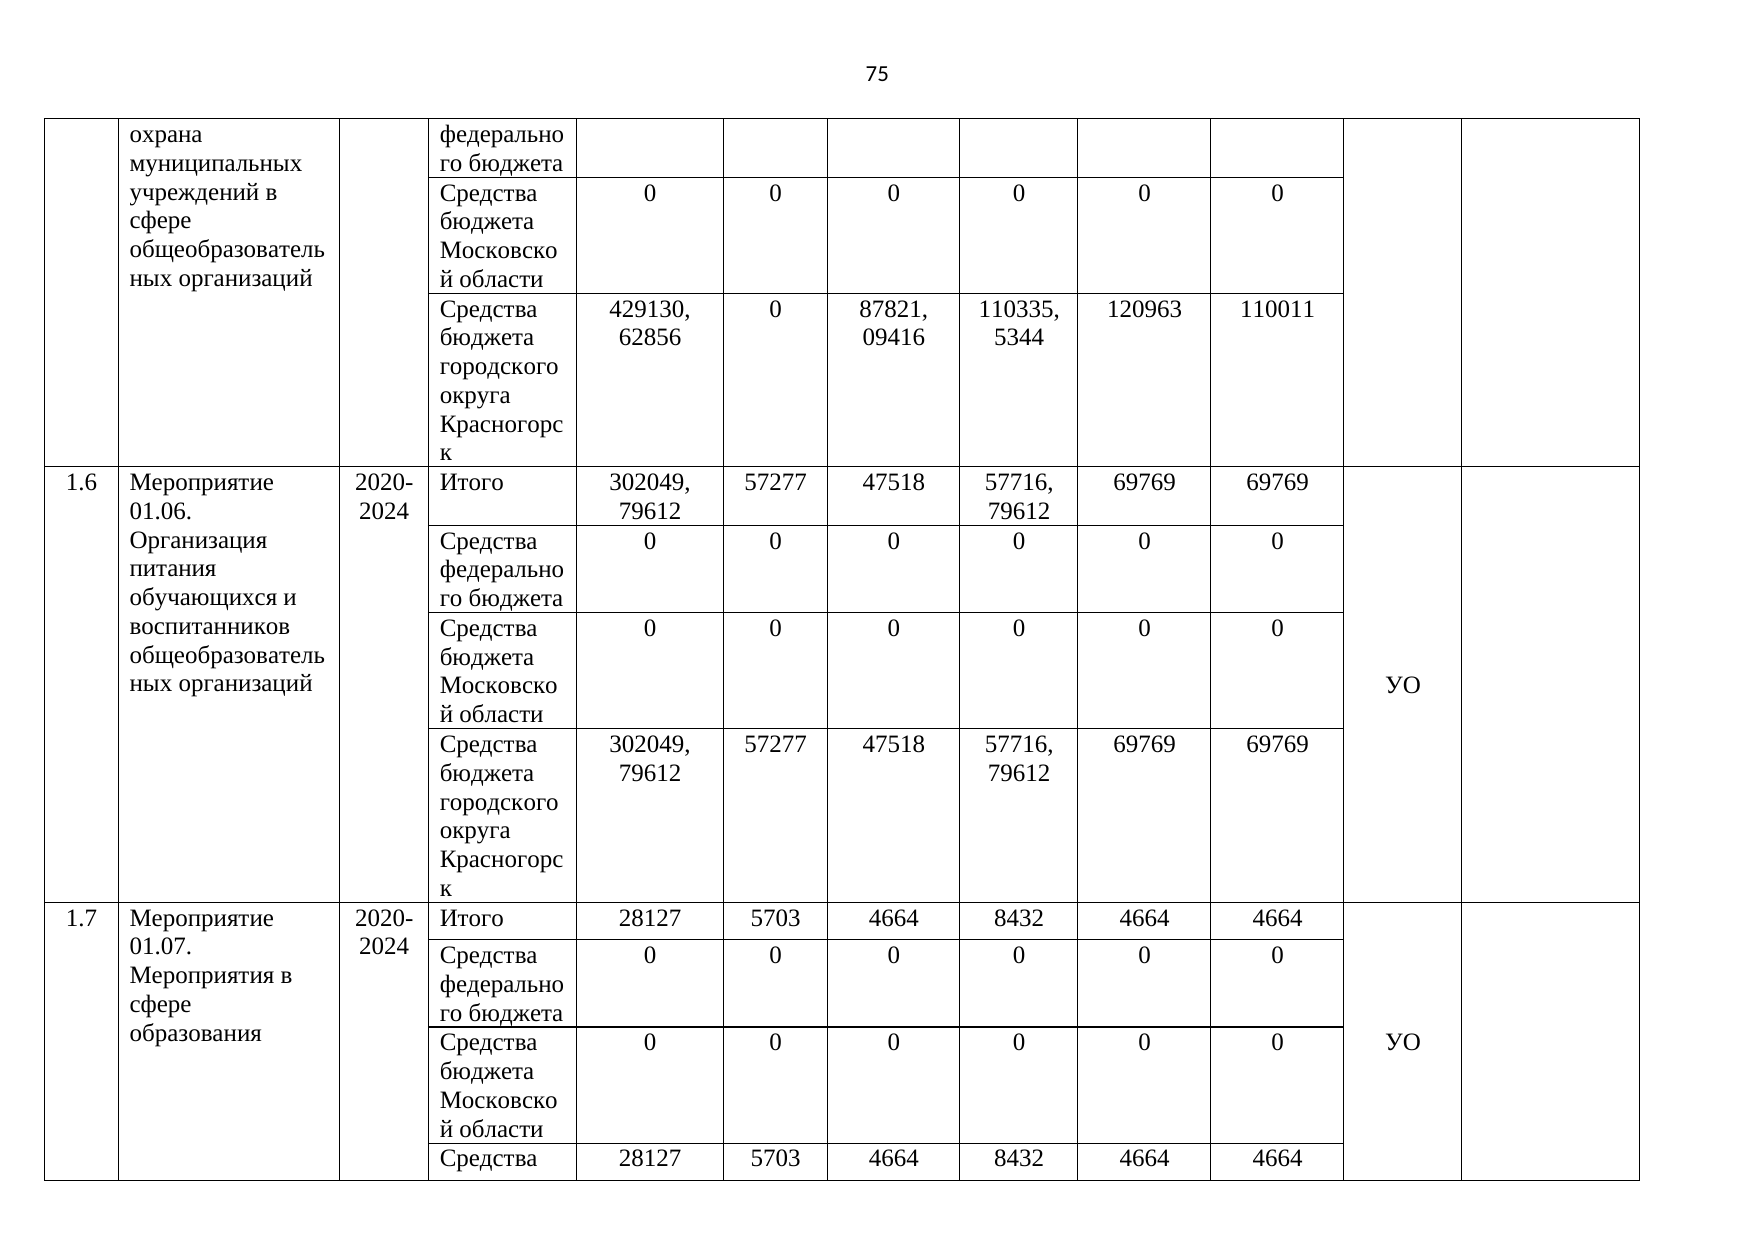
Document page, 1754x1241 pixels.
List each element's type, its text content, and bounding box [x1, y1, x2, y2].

table_cell 0 [724, 613, 827, 728]
table_cell 0 [1211, 940, 1343, 1026]
table_cell 4664 [1078, 903, 1210, 939]
table_cell 0 [724, 940, 827, 1026]
table_cell 4664 [1078, 1144, 1210, 1180]
table_cell 0 [724, 119, 827, 177]
table_cell Средства бюджета Московской области [429, 613, 576, 728]
table_cell 57277 [724, 729, 827, 902]
table_cell 0 [960, 940, 1077, 1026]
table_cell 0 [1078, 1028, 1210, 1142]
table_cell Мероприятие 01.07. Мероприятия в сфере образования [119, 903, 339, 1180]
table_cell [429, 119, 576, 177]
table_cell 0 [1078, 178, 1210, 293]
table_cell Средства федерального бюджета [429, 940, 576, 1026]
table_cell 0 [1211, 526, 1343, 612]
table_cell 0 [724, 1028, 827, 1142]
table_cell 0 [1078, 613, 1210, 728]
table_cell 302049, 79612 [577, 467, 723, 525]
table_cell 28127 [577, 1144, 723, 1180]
table_cell 4664 [1211, 1144, 1343, 1180]
table_cell 0 [577, 940, 723, 1026]
table_cell 69769 [1078, 729, 1210, 902]
table_cell 0 [1211, 119, 1343, 177]
table_cell 0 [1078, 119, 1210, 177]
table_cell 0 [960, 1028, 1077, 1142]
table_cell 4664 [828, 1144, 959, 1180]
table_cell 2020-2024 [340, 903, 428, 1180]
table_cell Средства бюджета Московской области [429, 178, 576, 293]
table_cell 0 [960, 526, 1077, 612]
table_cell 0 [960, 178, 1077, 293]
table_cell Итого [429, 903, 576, 939]
table_cell 1.6 [45, 467, 118, 902]
table_cell 110011 [1211, 294, 1343, 466]
table_cell 0 [724, 526, 827, 612]
table_cell 1.7 [45, 903, 118, 1180]
table_cell 0 [1211, 1028, 1343, 1142]
table_cell 0 [828, 119, 959, 177]
table_cell 0 [828, 526, 959, 612]
table_cell 0 [577, 526, 723, 612]
table_cell 87821, 09416 [828, 294, 959, 466]
table_cell 0 [960, 613, 1077, 728]
table_cell 69769 [1211, 729, 1343, 902]
table_cell УО [1344, 903, 1461, 1180]
table_cell 0 [828, 940, 959, 1026]
table_cell 0 [828, 1028, 959, 1142]
table_cell 5703 [724, 1144, 827, 1180]
table_cell Мероприятие 01.06. Организация питания обучающихся и воспитанников общеобразовательных организаций [119, 467, 339, 902]
table_cell 28127 [577, 903, 723, 939]
table_cell 47518 [828, 729, 959, 902]
table_cell 0 [724, 178, 827, 293]
table_cell 47518 [828, 467, 959, 525]
table_cell [1462, 903, 1639, 1180]
table_cell 0 [828, 613, 959, 728]
table_cell 57716, 79612 [960, 467, 1077, 525]
table_cell 429130, 62856 [577, 294, 723, 466]
table_cell Средства бюджета Московской области [429, 1028, 576, 1142]
table_cell 302049, 79612 [577, 729, 723, 902]
table_cell Средства бюджета городского округа Красногорск [429, 294, 576, 466]
table_cell 0 [1211, 178, 1343, 293]
table_cell УО [1344, 467, 1461, 902]
table_cell Итого [429, 467, 576, 525]
table_cell [1462, 467, 1639, 902]
table_cell 110335, 5344 [960, 294, 1077, 466]
table_cell 0 [577, 1028, 723, 1142]
table_cell 69769 [1078, 467, 1210, 525]
table_cell 69769 [1211, 467, 1343, 525]
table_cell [429, 1144, 576, 1180]
table_cell 0 [1078, 526, 1210, 612]
table_cell 8432 [960, 903, 1077, 939]
table_cell 0 [1078, 940, 1210, 1026]
table_cell 4664 [1211, 903, 1343, 939]
table_cell 0 [577, 119, 723, 177]
table_cell 5703 [724, 903, 827, 939]
table_cell 57277 [724, 467, 827, 525]
table_cell 0 [577, 613, 723, 728]
table_cell 2020-2024 [340, 467, 428, 902]
table_cell 8432 [960, 1144, 1077, 1180]
table_cell 0 [1211, 613, 1343, 728]
table_cell Средства бюджета городского округа Красногорск [429, 729, 576, 902]
table_cell 0 [960, 119, 1077, 177]
table_cell 57716, 79612 [960, 729, 1077, 902]
table_cell 0 [828, 178, 959, 293]
table_cell Средства федерального бюджета [429, 526, 576, 612]
table_cell 4664 [828, 903, 959, 939]
table_cell 0 [577, 178, 723, 293]
table_cell 120963 [1078, 294, 1210, 466]
table_cell 0 [724, 294, 827, 466]
